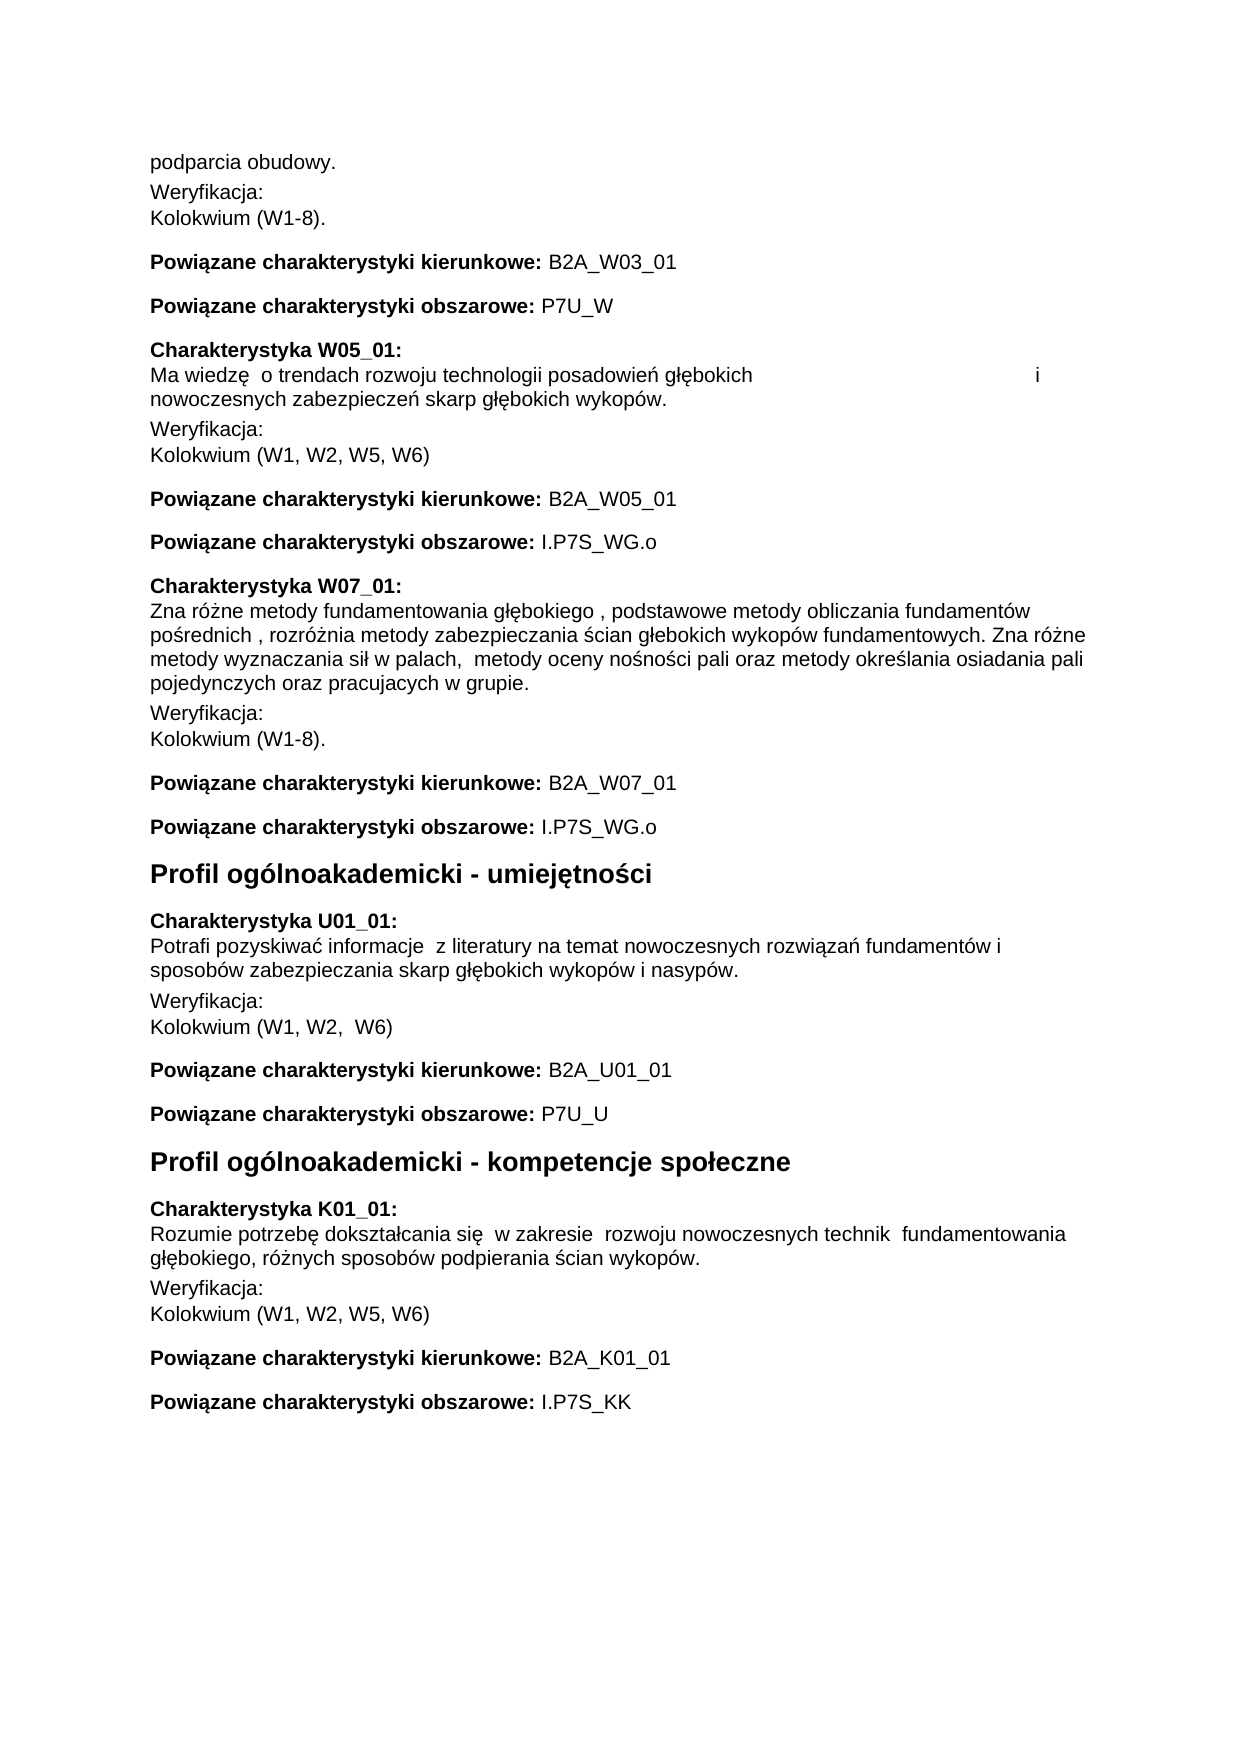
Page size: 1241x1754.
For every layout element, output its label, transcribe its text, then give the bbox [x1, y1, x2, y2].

text Zna różne metody fundamentowania głębokiego , podstawowe metody obliczania fundamentów pośrednich , rozróżnia metody zabezpieczania ścian głebokich wykopów fundamentowych. Zna różne metody wyznaczania sił w palach, metody oceny nośności pali oraz metody określania osiadania pali pojedynczych oraz pracujacych w grupie. [150, 599, 1090, 695]
text Powiązane charakterystyki obszarowe: I.P7S_KK [150, 1389, 1090, 1413]
text Powiązane charakterystyki obszarowe: P7U_W [150, 294, 1090, 318]
subtitle Profil ogólnoakademicki - kompetencje społeczne [150, 1146, 1090, 1177]
text Kolokwium (W1, W2, W5, W6) [150, 443, 1090, 467]
text Kolokwium (W1, W2, W6) [150, 1014, 1090, 1038]
text Weryfikacja: [150, 417, 1090, 441]
text Powiązane charakterystyki kierunkowe: B2A_W03_01 [150, 250, 1090, 274]
text Kolokwium (W1-8). [150, 206, 1090, 230]
text Powiązane charakterystyki obszarowe: P7U_U [150, 1102, 1090, 1126]
text Weryfikacja: [150, 701, 1090, 725]
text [150, 150, 1090, 174]
text Ma wiedzę o trendach rozwoju technologii posadowień głębokich i nowoczesnych zabezpieczeń skarp głębokich wykopów. [150, 362, 1090, 410]
text Powiązane charakterystyki kierunkowe: B2A_K01_01 [150, 1346, 1090, 1370]
subtitle Profil ogólnoakademicki - umiejętności [150, 858, 1090, 889]
text Powiązane charakterystyki obszarowe: I.P7S_WG.o [150, 814, 1090, 838]
text Potrafi pozyskiwać informacje z literatury na temat nowoczesnych rozwiązań fundamentów i sposobów zabezpieczania skarp głębokich wykopów i nasypów. [150, 934, 1090, 982]
text Charakterystyka W05_01: [150, 337, 1090, 361]
text Weryfikacja: [150, 1276, 1090, 1300]
text Powiązane charakterystyki obszarowe: I.P7S_WG.o [150, 530, 1090, 554]
text Rozumie potrzebę dokształcania się w zakresie rozwoju nowoczesnych technik fundamentowania głębokiego, różnych sposobów podpierania ścian wykopów. [150, 1222, 1090, 1270]
text Powiązane charakterystyki kierunkowe: B2A_U01_01 [150, 1058, 1090, 1082]
text Weryfikacja: [150, 988, 1090, 1012]
text Charakterystyka K01_01: [150, 1197, 1090, 1221]
text Powiązane charakterystyki kierunkowe: B2A_W05_01 [150, 486, 1090, 510]
text Kolokwium (W1, W2, W5, W6) [150, 1302, 1090, 1326]
text Charakterystyka U01_01: [150, 909, 1090, 933]
text Kolokwium (W1-8). [150, 727, 1090, 751]
text Charakterystyka W07_01: [150, 574, 1090, 598]
text Powiązane charakterystyki kierunkowe: B2A_W07_01 [150, 771, 1090, 795]
text Weryfikacja: [150, 180, 1090, 204]
